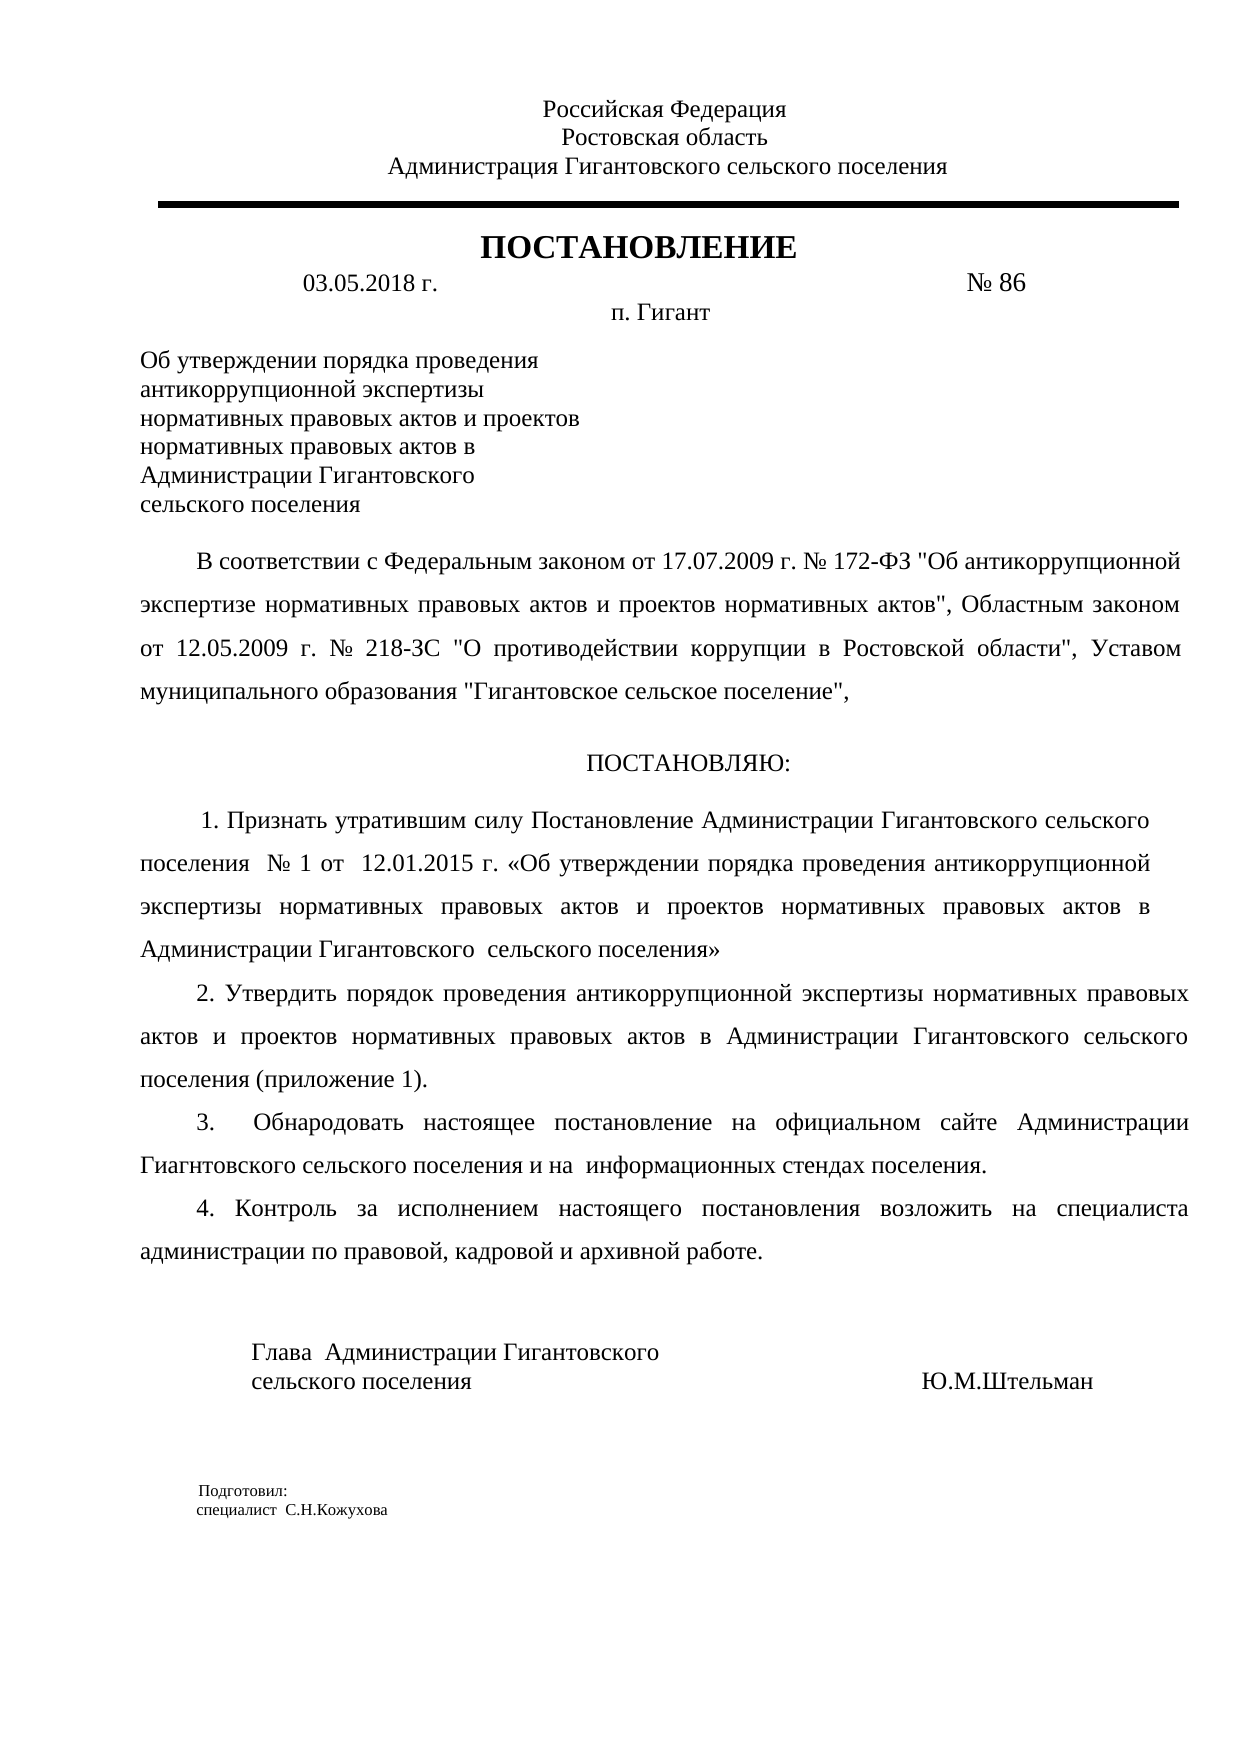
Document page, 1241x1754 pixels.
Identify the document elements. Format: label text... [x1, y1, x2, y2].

text Администрация Гигантовского сельского поселения [177, 151, 1152, 180]
text сельского поселения [140, 489, 1152, 518]
text Глава Администрации Гигантовского [177, 1337, 1152, 1366]
text антикоррупционной экспертизы [140, 374, 1152, 403]
text ПОСТАНОВЛЯЮ: [140, 748, 1181, 776]
text сельского поселения Ю.М.Штельман [177, 1366, 1152, 1394]
text 3. Обнародовать настоящее постановление на официальном сайте Администрации Гиагнтовского сельского поселения и на информационных стендах поселения. [140, 1107, 1190, 1179]
text Ростовская область [177, 122, 1152, 151]
text 4. Контроль за исполнением настоящего постановления возложить на специалиста администрации по правовой, кадровой и архивной работе. [140, 1193, 1190, 1265]
text Российская Федерация [177, 94, 1152, 122]
text Об утверждении порядка проведения [140, 345, 1152, 374]
text ПОСТАНОВЛЕНИЕ [177, 228, 1152, 266]
text Подготовил: [177, 1481, 1152, 1500]
text 2. Утвердить порядок проведения антикоррупционной экспертизы нормативных правовых актов и проектов нормативных правовых актов в Администрации Гигантовского сельского поселения (приложение 1). [140, 978, 1190, 1093]
text п. Гигант [140, 297, 1181, 326]
text 1. Признать утратившим силу Постановление Администрации Гигантовского сельского поселения № 1 от 12.01.2015 г. «Об утверждении порядка проведения антикоррупционной экспертизы нормативных правовых актов и проектов нормативных правовых актов в Администрации Гигантовского сельского поселения» [140, 805, 1152, 963]
text 03.05.2018 г. № 86 [177, 266, 1152, 297]
text нормативных правовых актов и проектов [140, 403, 1152, 431]
text Администрации Гигантовского [140, 460, 1152, 489]
text В соответствии с Федеральным законом от 17.07.2009 г. № 172-ФЗ "Об антикоррупционной экспертизе нормативных правовых актов и проектов нормативных актов", Областным законом от 12.05.2009 г. № 218-ЗС "О противодействии коррупции в Ростовской области", Уставом муниципального образования "Гигантовское сельское поселение", [140, 546, 1181, 704]
text специалист С.Н.Кожухова [140, 1500, 1181, 1519]
text нормативных правовых актов в [140, 431, 1152, 460]
